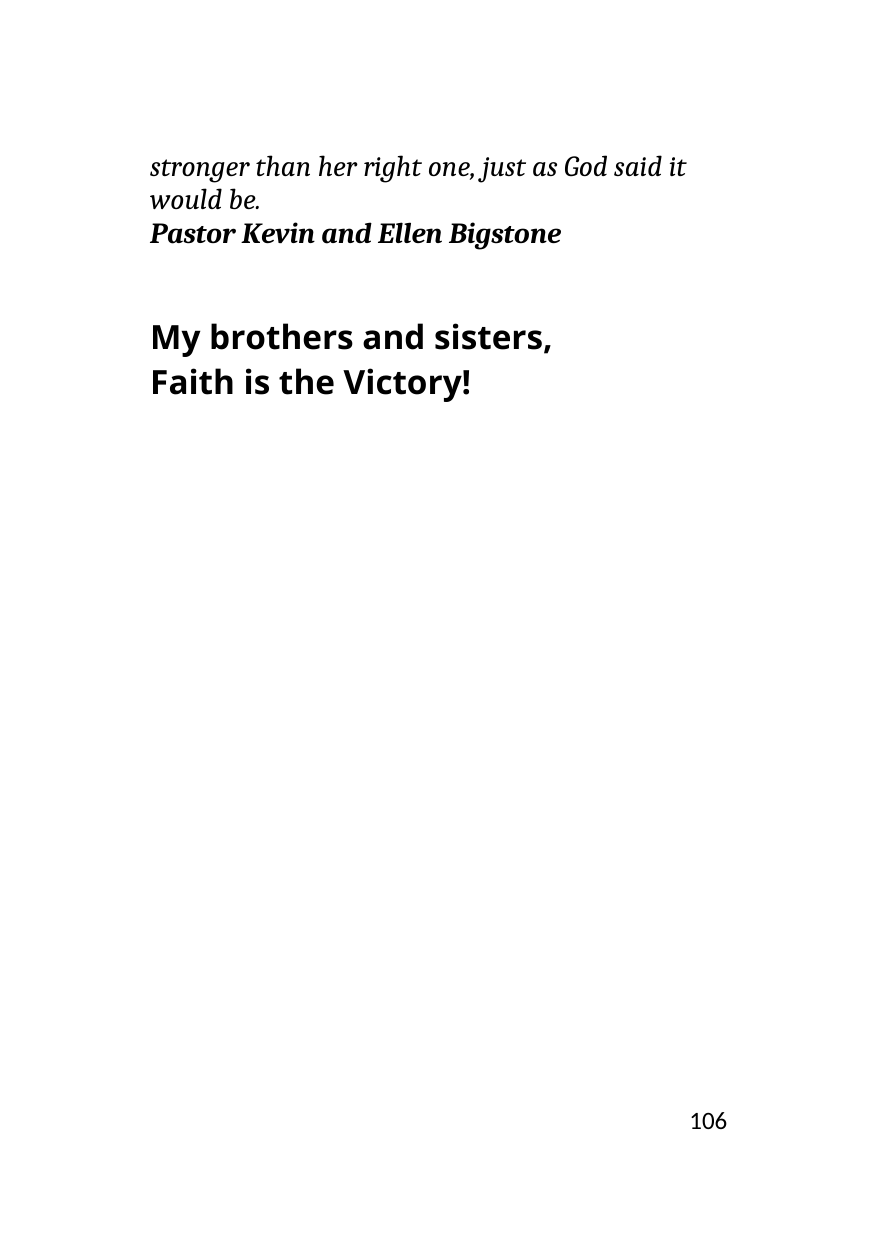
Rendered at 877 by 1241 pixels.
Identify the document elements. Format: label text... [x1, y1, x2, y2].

text My brothers and sisters, Faith is the Victory! [150, 313, 727, 404]
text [150, 150, 727, 217]
text Pastor Kevin and Ellen Bigstone [150, 217, 727, 251]
